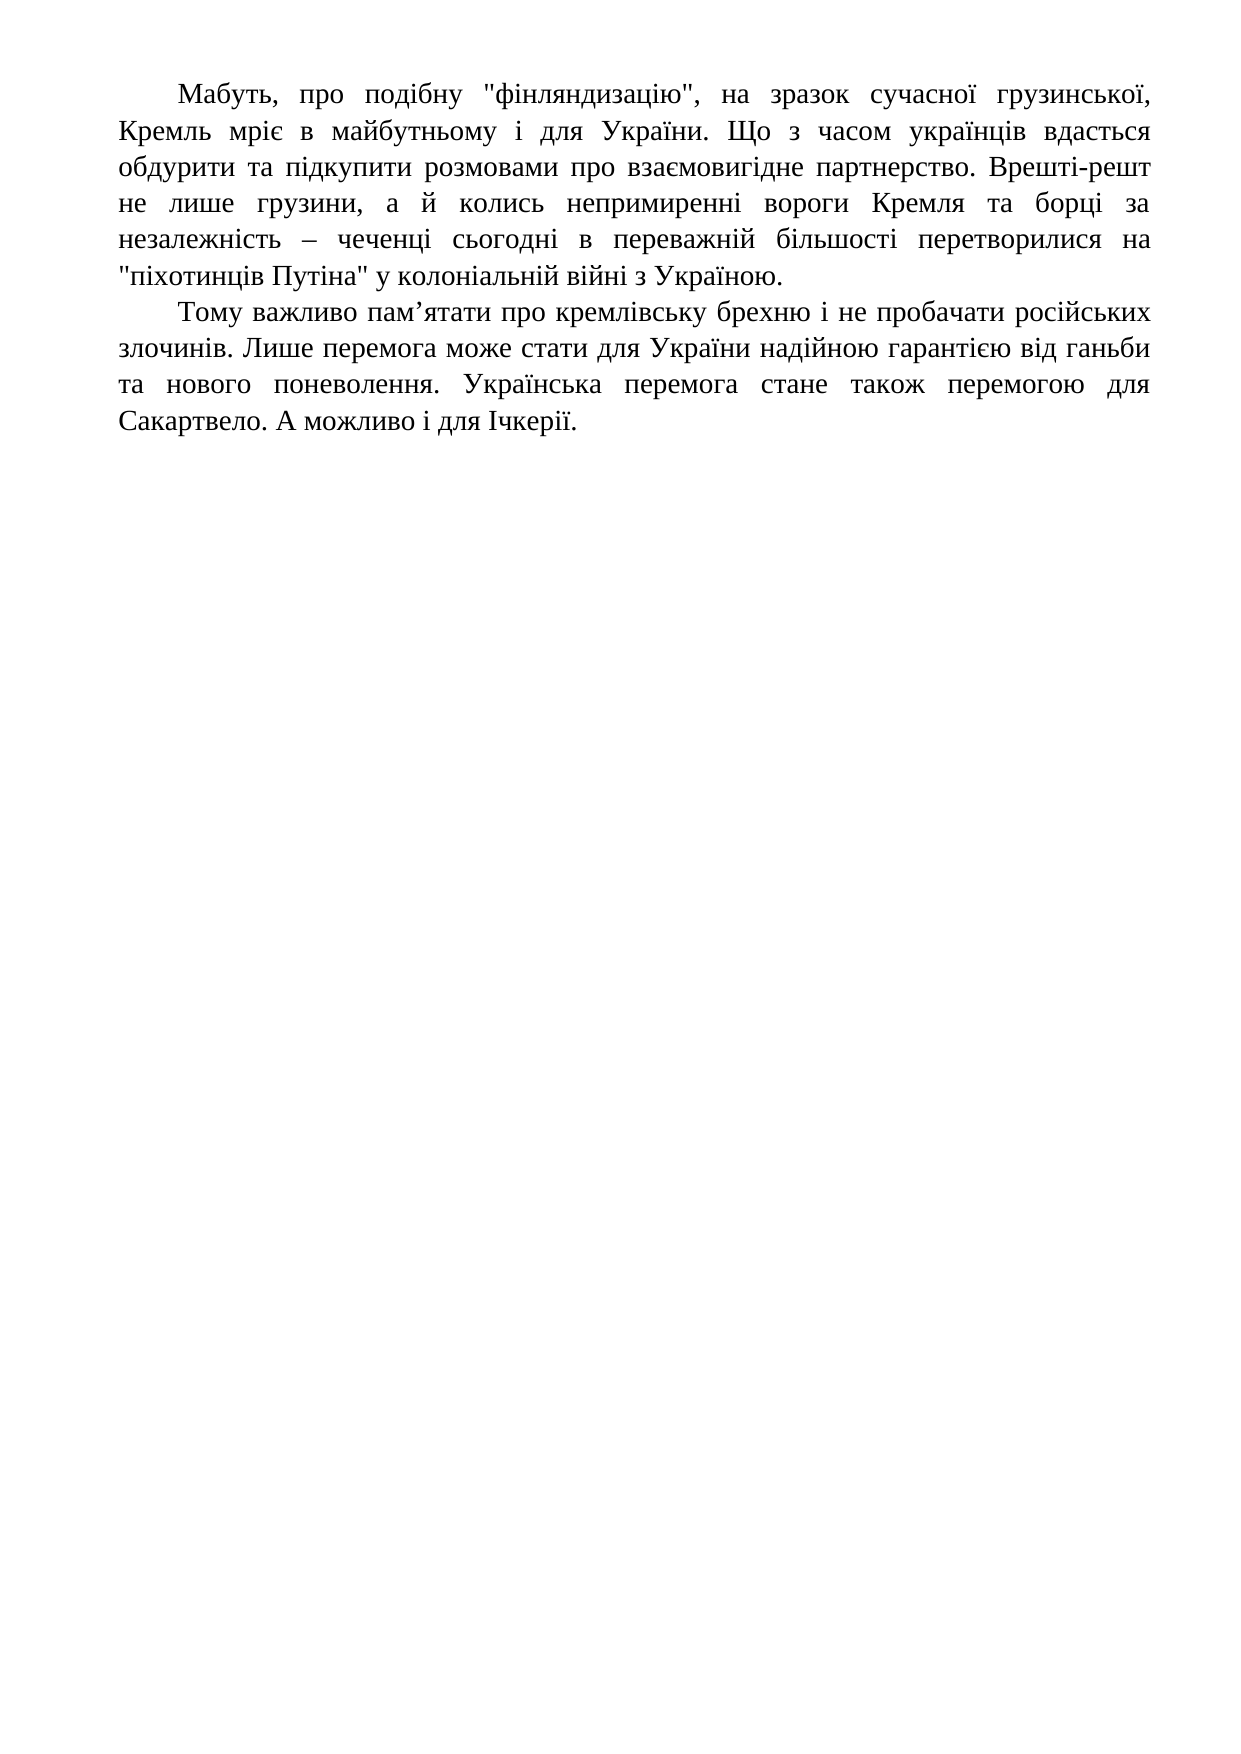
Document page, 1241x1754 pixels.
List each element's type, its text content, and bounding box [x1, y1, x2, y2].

text Тому важливо пам’ятати про кремлівську брехню і не пробачати російських злочинів. Лише перемога може стати для України надійною гарантією від ганьби та нового поневолення. Українська перемога стане також перемогою для Сакартвело. А можливо і для Ічкерії. [118, 291, 1152, 436]
text Мабуть, про подібну "фінляндизацію", на зразок сучасної грузинської, Кремль мріє в майбутньому і для України. Що з часом українців вдасться обдурити та підкупити розмовами про взаємовигідне партнерство. Врешті-решт не лише грузини, а й колись непримиренні вороги Кремля та борці за незалежність – чеченці сьогодні в переважній більшості перетворилися на "піхотинців Путіна" у колоніальній війні з Україною. [118, 74, 1152, 291]
